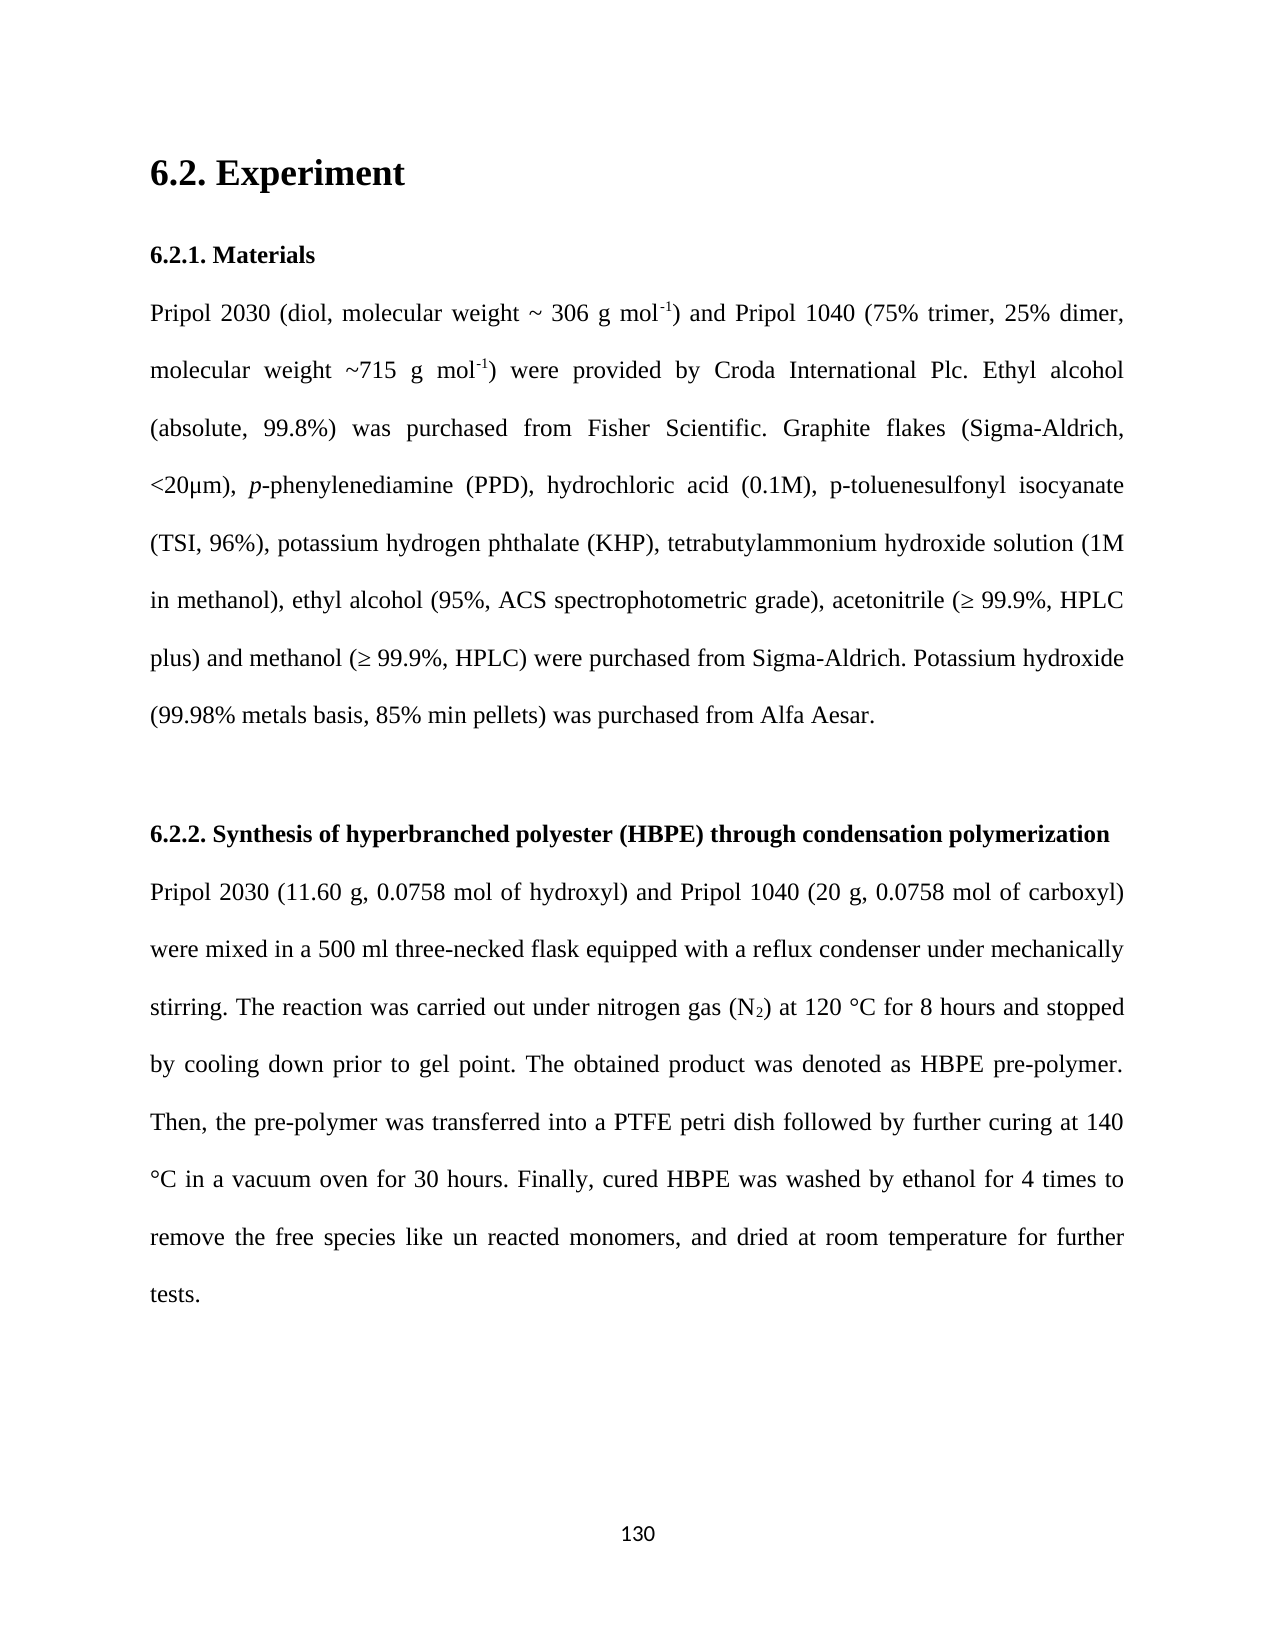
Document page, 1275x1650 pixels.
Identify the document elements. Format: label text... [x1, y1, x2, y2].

text Pripol 2030 (11.60 g, 0.0758 mol of hydroxyl) and Pripol 1040 (20 g, 0.0758 mol of carboxyl) were mixed in a 500 ml three-necked flask equipped with a reflux condenser under mechanically stirring. The reaction was carried out under nitrogen gas (N2) at 120 °C for 8 hours and stopped by cooling down prior to gel point. The obtained product was denoted as HBPE pre-polymer. Then, the pre-polymer was transferred into a PTFE petri dish followed by further curing at 140 °C in a vacuum oven for 30 hours. Finally, cured HBPE was washed by ethanol for 4 times to remove the free species like un reacted monomers, and dried at room temperature for further tests. [150, 877, 1125, 1308]
subtitle 6.2. Experiment [150, 150, 1125, 193]
subtitle 6.2.1. Materials [150, 240, 1125, 269]
text Pripol 2030 (diol, molecular weight ~ 306 g mol-1) and Pripol 1040 (75% trimer, 25% dimer, molecular weight ~715 g mol-1) were provided by Croda International Plc. Ethyl alcohol (absolute, 99.8%) was purchased from Fisher Scientific. Graphite flakes (Sigma-Aldrich, <20μm), p-phenylenediamine (PPD), hydrochloric acid (0.1M), p-toluenesulfonyl isocyanate (TSI, 96%), potassium hydrogen phthalate (KHP), tetrabutylammonium hydroxide solution (1M in methanol), ethyl alcohol (95%, ACS spectrophotometric grade), acetonitrile (≥ 99.9%, HPLC plus) and methanol (≥ 99.9%, HPLC) were purchased from Sigma-Aldrich. Potassium hydroxide (99.98% metals basis, 85% min pellets) was purchased from Alfa Aesar. [150, 298, 1125, 729]
subtitle 6.2.2. Synthesis of hyperbranched polyester (HBPE) through condensation polymerization [150, 819, 1125, 848]
